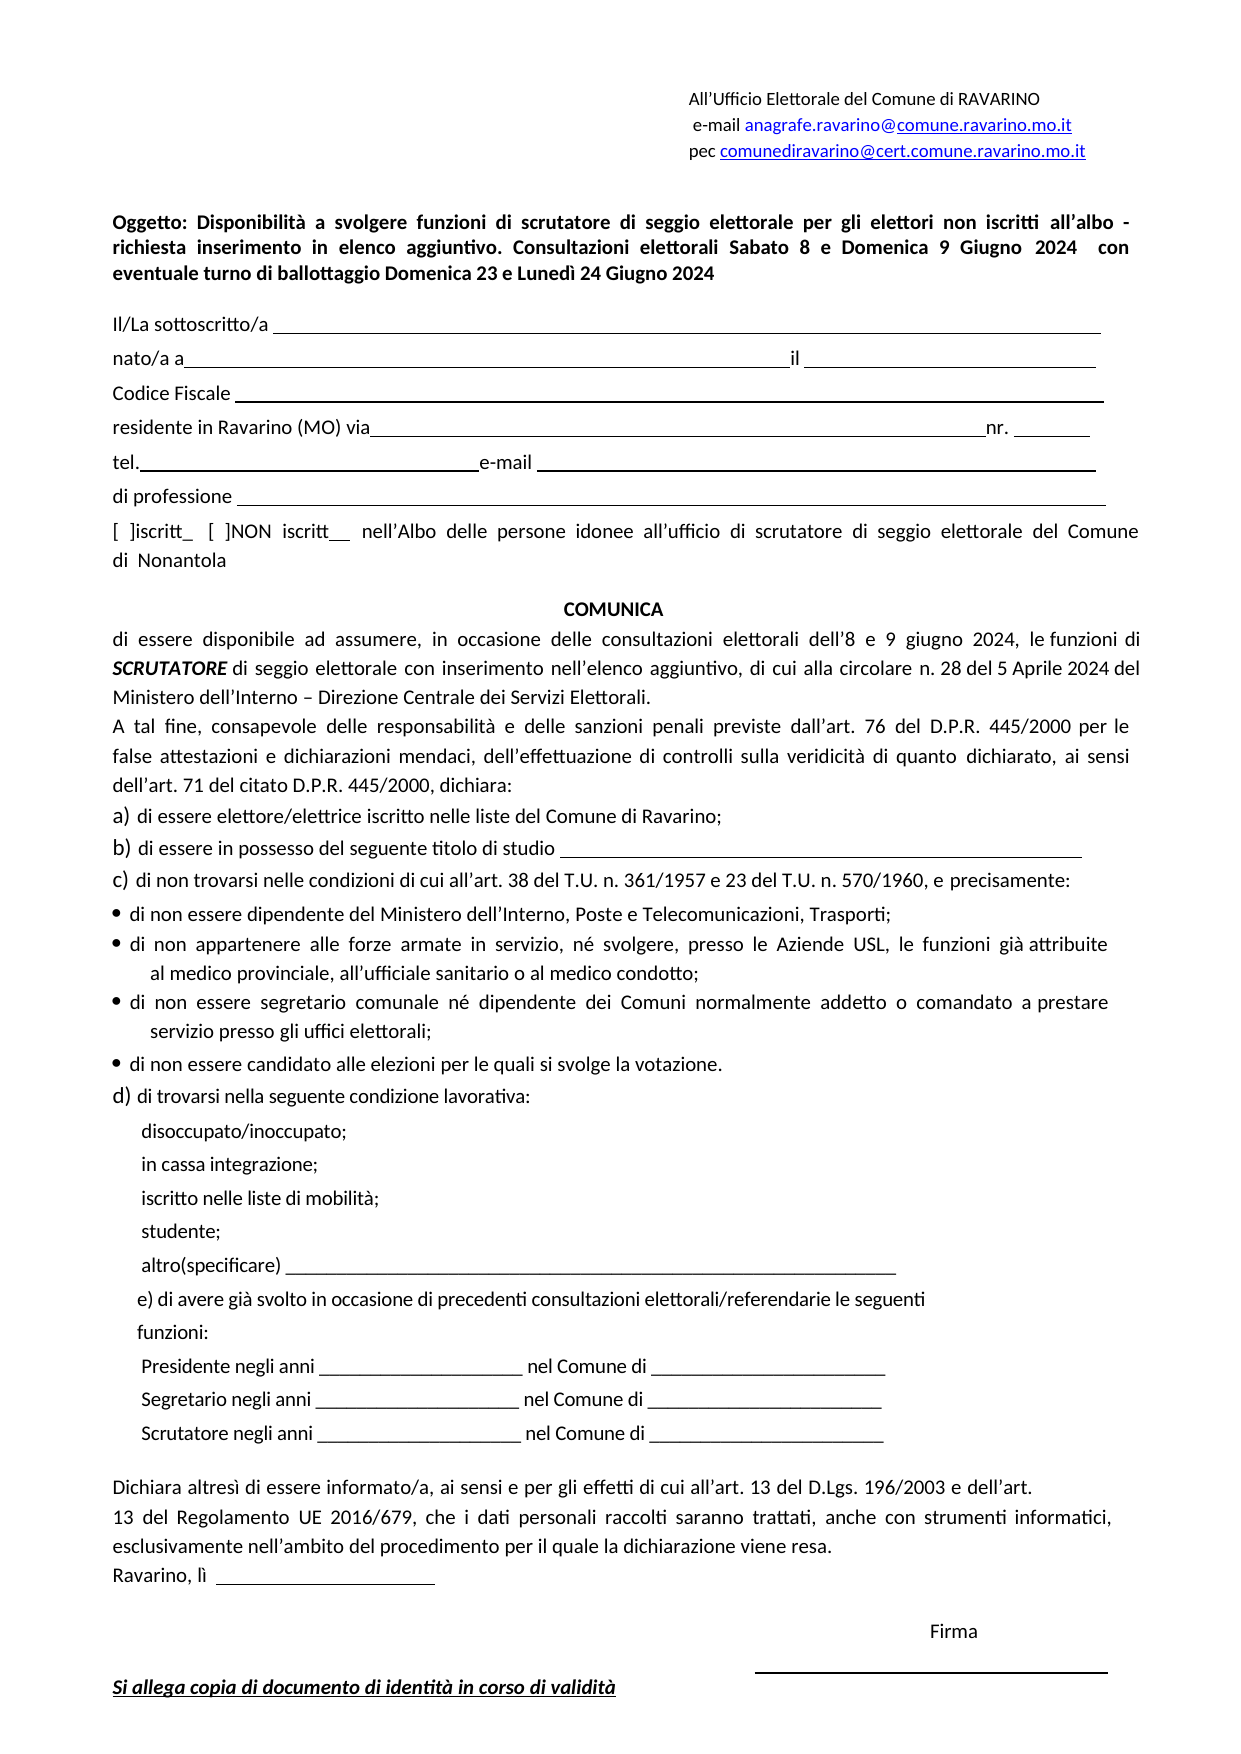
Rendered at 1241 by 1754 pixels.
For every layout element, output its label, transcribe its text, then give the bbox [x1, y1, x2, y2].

list Scrutatore negli anni ____________________ nel Comune di _______________________ [137, 1420, 1109, 1445]
list Segretario negli anni ____________________ nel Comune di _______________________ [137, 1386, 1109, 1412]
text Dichiara altresì di essere informato/a, ai sensi e per gli effetti di cui all’art. 13 del D.Lgs. 196/2003 e dell’art. [112, 1474, 1140, 1500]
text nato/a a il [112, 345, 1140, 371]
text 13 del Regolamento UE 2016/679, che i dati personali raccolti saranno trattati, anche con strumenti informatici, esclusivamente nell’ambito del procedimento per il quale la dichiarazione viene resa. [112, 1504, 1112, 1558]
list Presidente negli anni ____________________ nel Comune di _______________________ [137, 1353, 1109, 1378]
list di non appartenere alle forze armate in servizio, né svolgere, presso le Aziende USL, le funzioni già attribuite al medico provinciale, all’ufficiale sanitario o al medico condotto; [112, 931, 1109, 986]
list funzioni: [137, 1319, 1109, 1345]
list disoccupato/inoccupato; [137, 1118, 1109, 1143]
list e) di avere già svolto in occasione di precedenti consultazioni elettorali/referendarie le seguenti [137, 1286, 1109, 1311]
text di essere disponibile ad assumere, in occasione delle consultazioni elettorali dell’8 e 9 giugno 2024, le funzioni di SCRUTATORE di seggio elettorale con inserimento nell’elenco aggiuntivo, di cui alla circolare n. 28 del 5 Aprile 2024 del Ministero dell’Interno – Direzione Centrale dei Servizi Elettorali. [112, 626, 1140, 710]
text di professione [112, 483, 1140, 509]
text Si allega copia di documento di identità in corso di validità [112, 1669, 1140, 1699]
list di trovarsi nella seguente condizione lavorativa: [112, 1081, 1109, 1109]
text e-mail anagrafe.ravarino@comune.ravarino.mo.it [688, 113, 1112, 136]
subtitle COMUNICA [563, 597, 678, 622]
text [ ]iscritt_ [ ]NON iscritt nell’Albo delle persone idonee all’ufficio di scrutatore di seggio elettorale del Comune di Nonantola [112, 518, 1140, 572]
list di non essere dipendente del Ministero dell’Interno, Poste e Telecomunicazioni, Trasporti; [112, 898, 1140, 927]
list di essere elettore/elettrice iscritto nelle liste del Comune di Ravarino; [112, 801, 1140, 829]
text Ravarino, lì [112, 1562, 1140, 1588]
list iscritto nelle liste di mobilità; [137, 1185, 1109, 1211]
text pec comunediravarino@cert.comune.ravarino.mo.it [688, 139, 1112, 162]
list di non essere candidato alle elezioni per le quali si svolge la votazione. [112, 1048, 1140, 1077]
text Firma [100, 1618, 978, 1644]
text tel. e-mail [112, 449, 1140, 474]
list altro(specificare) ____________________________________________________________ [137, 1252, 1109, 1278]
text A tal fine, consapevole delle responsabilità e delle sanzioni penali previste dall’art. 76 del D.P.R. 445/2000 per le false attestazioni e dichiarazioni mendaci, dell’effettuazione di controlli sulla veridicità di quanto dichiarato, ai sensi dell’art. 71 del citato D.P.R. 445/2000, dichiara: [112, 714, 1129, 797]
list di non trovarsi nelle condizioni di cui all’art. 38 del T.U. n. 361/1957 e 23 del T.U. n. 570/1960, e precisamente: [112, 866, 1115, 893]
list studente; [137, 1219, 1109, 1244]
subtitle Oggetto: Disponibilità a svolgere funzioni di scrutatore di seggio elettorale per gli elettori non iscritti all’albo - richiesta inserimento in elenco aggiuntivo. Consultazioni elettorali Sabato 8 e Domenica 9 Giugno 2024 con eventuale turno di ballottaggio Domenica 23 e Lunedì 24 Giugno 2024 [112, 209, 1129, 285]
text All’Ufficio Elettorale del Comune di RAVARINO [688, 87, 1112, 109]
text residente in Ravarino (MO) via nr. [112, 414, 1140, 440]
list di essere in possesso del seguente titolo di studio [112, 833, 1140, 861]
list di non essere segretario comunale né dipendente dei Comuni normalmente addetto o comandato a prestare servizio presso gli uffici elettorali; [112, 989, 1109, 1044]
list in cassa integrazione; [137, 1152, 1109, 1177]
text Il/La sottoscritto/a [112, 311, 1140, 336]
text Codice Fiscale [112, 380, 1140, 405]
